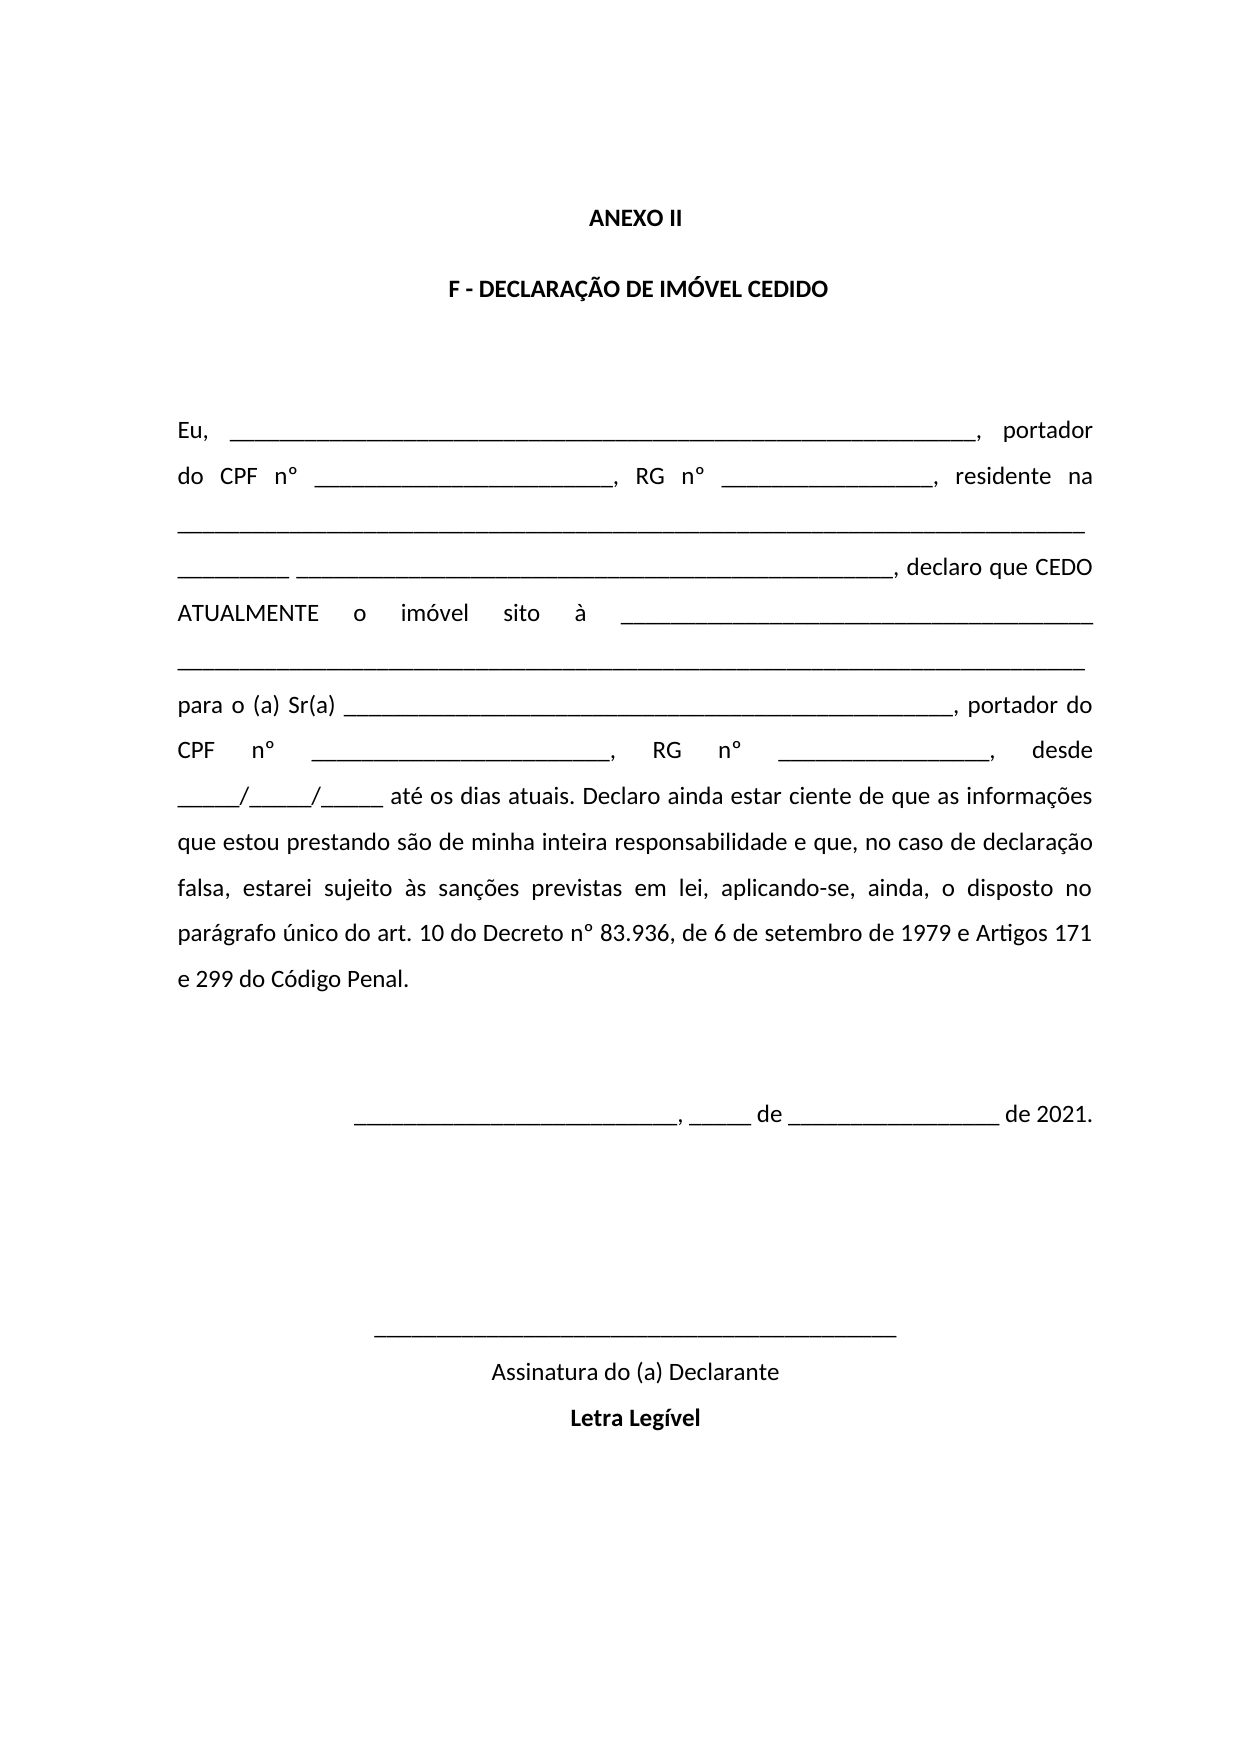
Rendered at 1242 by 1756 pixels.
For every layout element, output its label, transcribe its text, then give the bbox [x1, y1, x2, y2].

text Eu, ____________________________________________________________, portador do CPF nº ________________________, RG nº _________________, residente na __________________________________________________________________________________ ________________________________________________, declaro que CEDO ATUALMENTE o imóvel sito à ______________________________________ _________________________________________________________________________ para o (a) Sr(a) _________________________________________________, portador do CPF nº ________________________, RG nº _________________, desde _____/_____/_____ até os dias atuais. Declaro ainda estar ciente de que as informações que estou prestando são de minha inteira responsabilidade e que, no caso de declaração falsa, estarei sujeito às sanções previstas em lei, aplicando-se, ainda, o disposto no parágrafo único do art. 10 do Decreto nº 83.936, de 6 de setembro de 1979 e Artigos 171 e 299 do Código Penal. [177, 414, 1094, 994]
text Assinatura do (a) Declarante [177, 1356, 1094, 1387]
text Letra Legível [177, 1402, 1094, 1432]
text ANEXO II [177, 202, 1094, 233]
text __________________________________________ [177, 1311, 1094, 1341]
text F - DECLARAÇÃO DE IMÓVEL CEDIDO [177, 273, 1094, 303]
text __________________________, _____ de _________________ de 2021. [177, 1098, 1094, 1129]
